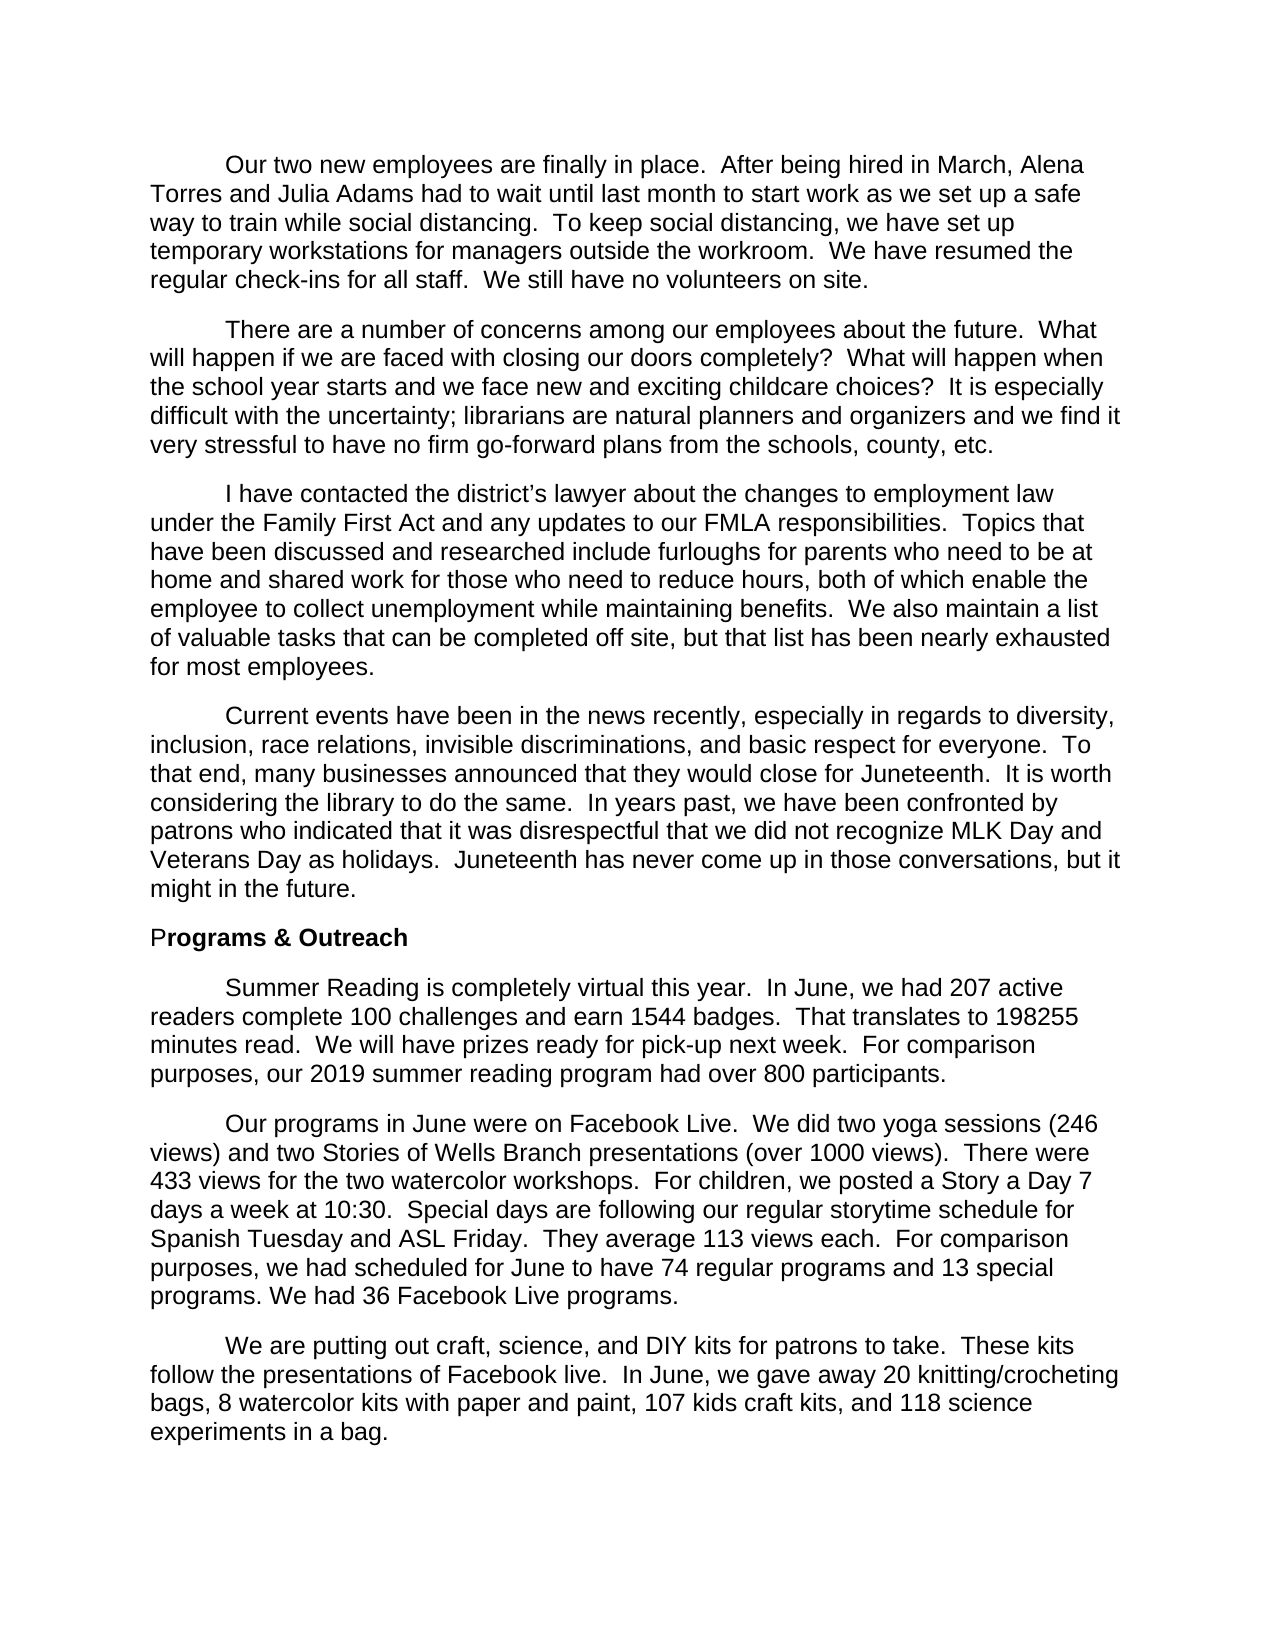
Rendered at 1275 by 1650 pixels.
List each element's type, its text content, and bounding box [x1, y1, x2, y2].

text I have contacted the district’s lawyer about the changes to employment law under the Family First Act and any updates to our FMLA responsibilities. Topics that have been discussed and researched include furloughs for parents who need to be at home and shared work for those who need to reduce hours, both of which enable the employee to collect unemployment while maintaining benefits. We also maintain a list of valuable tasks that can be completed off site, but that list has been nearly exhausted for most employees. [150, 479, 1125, 680]
text Our two new employees are finally in place. After being hired in March, Alena Torres and Julia Adams had to wait until last month to start work as we set up a safe way to train while social distancing. To keep social distancing, we have set up temporary workstations for managers outside the workroom. We have resumed the regular check-ins for all staff. We still have no volunteers on site. [150, 150, 1125, 294]
text Our programs in June were on Facebook Live. We did two yoga sessions (246 views) and two Stories of Wells Branch presentations (over 1000 views). There were 433 views for the two watercolor workshops. For children, we posted a Story a Day 7 days a week at 10:30. Special days are following our regular storytime schedule for Spanish Tuesday and ASL Friday. They average 113 views each. For comparison purposes, we had scheduled for June to have 74 regular programs and 13 special programs. We had 36 Facebook Live programs. [150, 1109, 1125, 1310]
text There are a number of concerns among our employees about the future. What will happen if we are faced with closing our doors completely? What will happen when the school year starts and we face new and exciting childcare choices? It is especially difficult with the uncertainty; librarians are natural planners and organizers and we find it very stressful to have no firm go-forward plans from the schools, county, etc. [150, 314, 1125, 458]
text Current events have been in the news recently, especially in regards to diversity, inclusion, race relations, invisible discriminations, and basic respect for everyone. To that end, many businesses announced that they would close for Juneteenth. It is worth considering the library to do the same. In years past, we have been confronted by patrons who indicated that it was disrespectful that we did not recognize MLK Day and Veterans Day as holidays. Juneteenth has never come up in those conversations, but it might in the future. [150, 701, 1125, 902]
text Programs & Outreach [150, 923, 1125, 952]
text Summer Reading is completely virtual this year. In June, we had 207 active readers complete 100 challenges and earn 1544 badges. That translates to 198255 minutes read. We will have prizes ready for pick-up next week. For comparison purposes, our 2019 summer reading program had over 800 participants. [150, 973, 1125, 1088]
text We are putting out craft, science, and DIY kits for patrons to take. These kits follow the presentations of Facebook live. In June, we gave away 20 knitting/crocheting bags, 8 watercolor kits with paper and paint, 107 kids craft kits, and 118 science experiments in a bag. [150, 1331, 1125, 1446]
